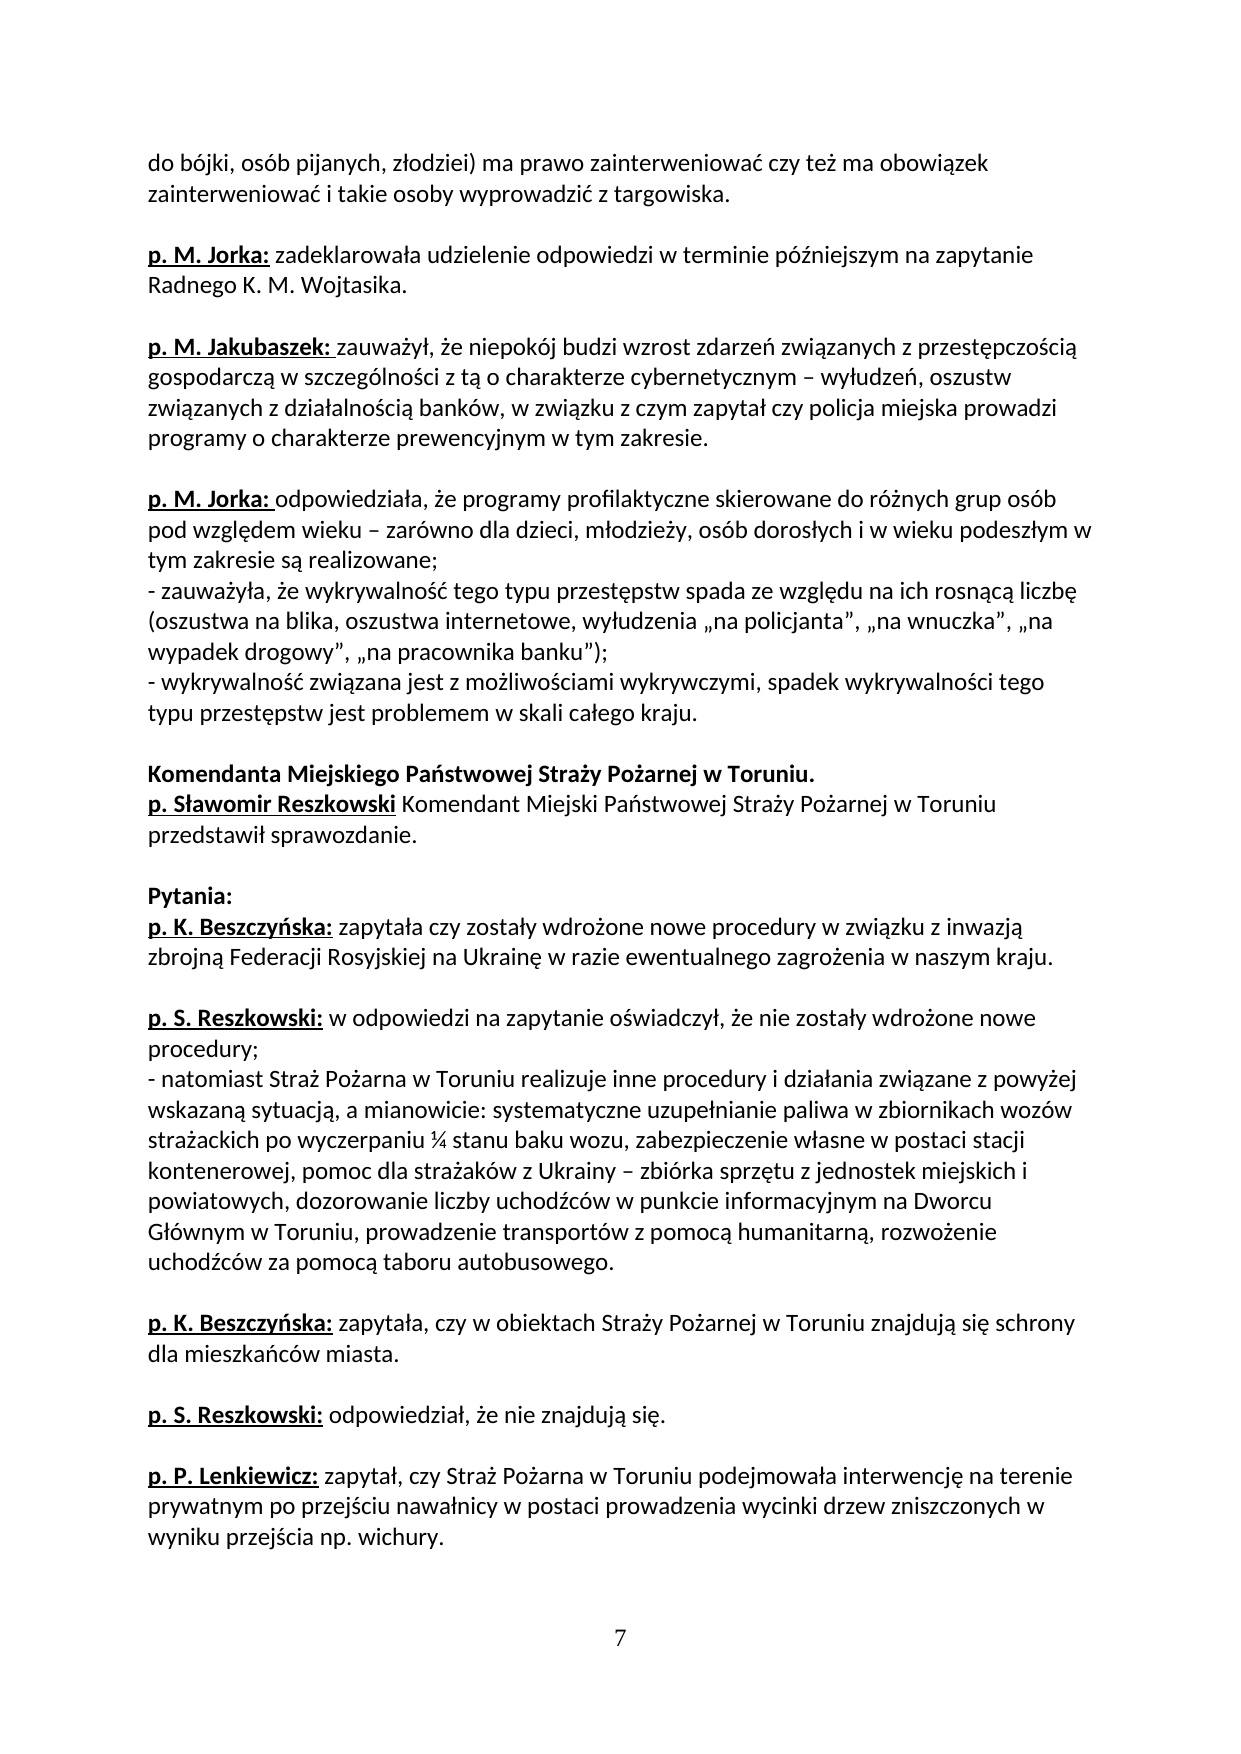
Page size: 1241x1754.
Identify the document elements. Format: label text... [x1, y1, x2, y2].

text p. M. Jorka: zadeklarowała udzielenie odpowiedzi w terminie późniejszym na zapytanie Radnego K. M. Wojtasika. [148, 239, 1093, 300]
text p. S. Reszkowski: odpowiedział, że nie znajdują się. [148, 1399, 1093, 1429]
text Komendanta Miejskiego Państwowej Straży Pożarnej w Toruniu. [148, 758, 1093, 788]
text p. M. Jakubaszek: zauważył, że niepokój budzi wzrost zdarzeń związanych z przestępczością gospodarczą w szczególności z tą o charakterze cybernetycznym – wyłudzeń, oszustw związanych z działalnością banków, w związku z czym zapytał czy policja miejska prowadzi programy o charakterze prewencyjnym w tym zakresie. [148, 331, 1093, 453]
text p. K. Beszczyńska: zapytała czy zostały wdrożone nowe procedury w związku z inwazją zbrojną Federacji Rosyjskiej na Ukrainę w razie ewentualnego zagrożenia w naszym kraju. [148, 911, 1093, 972]
text - natomiast Straż Pożarna w Toruniu realizuje inne procedury i działania związane z powyżej wskazaną sytuacją, a mianowicie: systematyczne uzupełnianie paliwa w zbiornikach wozów strażackich po wyczerpaniu ¼ stanu baku wozu, zabezpieczenie własne w postaci stacji kontenerowej, pomoc dla strażaków z Ukrainy – zbiórka sprzętu z jednostek miejskich i powiatowych, dozorowanie liczby uchodźców w punkcie informacyjnym na Dworcu Głównym w Toruniu, prowadzenie transportów z pomocą humanitarną, rozwożenie uchodźców za pomocą taboru autobusowego. [148, 1063, 1093, 1277]
text Pytania: [148, 880, 1093, 911]
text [148, 148, 1093, 209]
text p. K. Beszczyńska: zapytała, czy w obiektach Straży Pożarnej w Toruniu znajdują się schrony dla mieszkańców miasta. [148, 1307, 1093, 1368]
text p. P. Lenkiewicz: zapytał, czy Straż Pożarna w Toruniu podejmowała interwencję na terenie prywatnym po przejściu nawałnicy w postaci prowadzenia wycinki drzew zniszczonych w wyniku przejścia np. wichury. [148, 1460, 1093, 1552]
text p. M. Jorka: odpowiedziała, że programy profilaktyczne skierowane do różnych grup osób pod względem wieku – zarówno dla dzieci, młodzieży, osób dorosłych i w wieku podeszłym w tym zakresie są realizowane; [148, 483, 1093, 575]
text - wykrywalność związana jest z możliwościami wykrywczymi, spadek wykrywalności tego typu przestępstw jest problemem w skali całego kraju. [148, 666, 1093, 727]
text - zauważyła, że wykrywalność tego typu przestępstw spada ze względu na ich rosnącą liczbę (oszustwa na blika, oszustwa internetowe, wyłudzenia „na policjanta”, „na wnuczka”, „na wypadek drogowy”, „na pracownika banku”); [148, 575, 1093, 666]
text p. Sławomir Reszkowski Komendant Miejski Państwowej Straży Pożarnej w Toruniu przedstawił sprawozdanie. [148, 788, 1093, 849]
text p. S. Reszkowski: w odpowiedzi na zapytanie oświadczył, że nie zostały wdrożone nowe procedury; [148, 1002, 1093, 1063]
